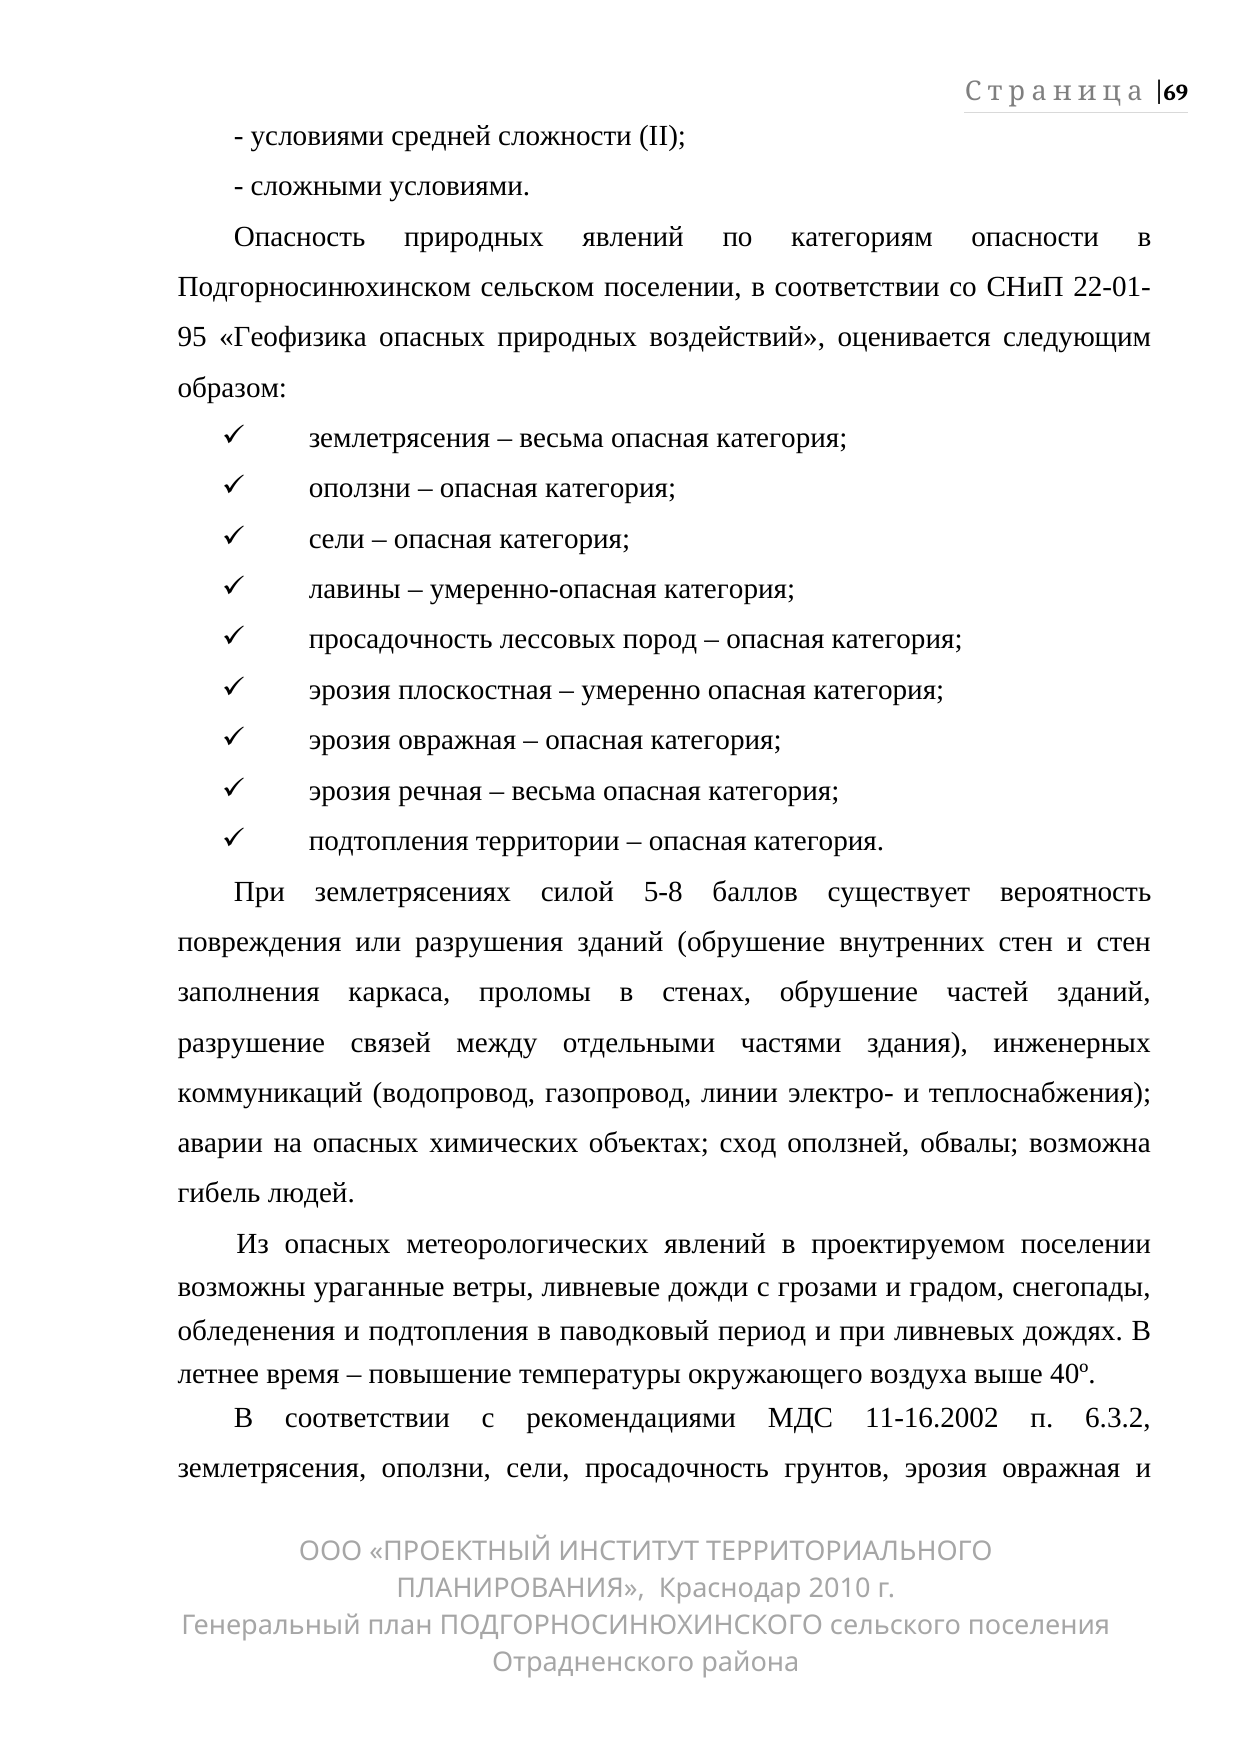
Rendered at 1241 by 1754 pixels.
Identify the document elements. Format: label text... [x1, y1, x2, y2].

list сели – опасная категория; [222, 521, 1152, 554]
list просадочность лессовых пород – опасная категория; [222, 622, 1152, 655]
text Опасность природных явлений по категориям опасности в Подгорносинюхинском сельском поселении, в соответствии со СНиП 22-01-95 «Геофизика опасных природных воздействий», оценивается следующим образом: [177, 219, 1152, 403]
list подтопления территории – опасная категория. [222, 823, 1152, 857]
list лавины – умеренно-опасная категория; [222, 571, 1152, 605]
list оползни – опасная категория; [222, 470, 1152, 504]
list эрозия плоскостная – умеренно опасная категория; [222, 672, 1152, 706]
list эрозия овражная – опасная категория; [222, 722, 1152, 756]
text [177, 1400, 1152, 1484]
list землетрясения – весьма опасная категория; [222, 420, 1152, 454]
list эрозия речная – весьма опасная категория; [222, 773, 1152, 807]
text При землетрясениях силой 5-8 баллов существует вероятность повреждения или разрушения зданий (обрушение внутренних стен и стен заполнения каркаса, проломы в стенах, обрушение частей зданий, разрушение связей между отдельными частями здания), инженерных коммуникаций (водопровод, газопровод, линии электро- и теплоснабжения); аварии на опасных химических объектах; сход оползней, обвалы; возможна гибель людей. [177, 874, 1152, 1209]
text Из опасных метеорологических явлений в проектируемом поселении возможны ураганные ветры, ливневые дожди с грозами и градом, снегопады, обледенения и подтопления в паводковый период и при ливневых дождях. В летнее время – повышение температуры окружающего воздуха выше 40º. [177, 1226, 1152, 1390]
text - сложными условиями. [177, 168, 1152, 202]
text - условиями средней сложности (II); [177, 118, 1152, 152]
